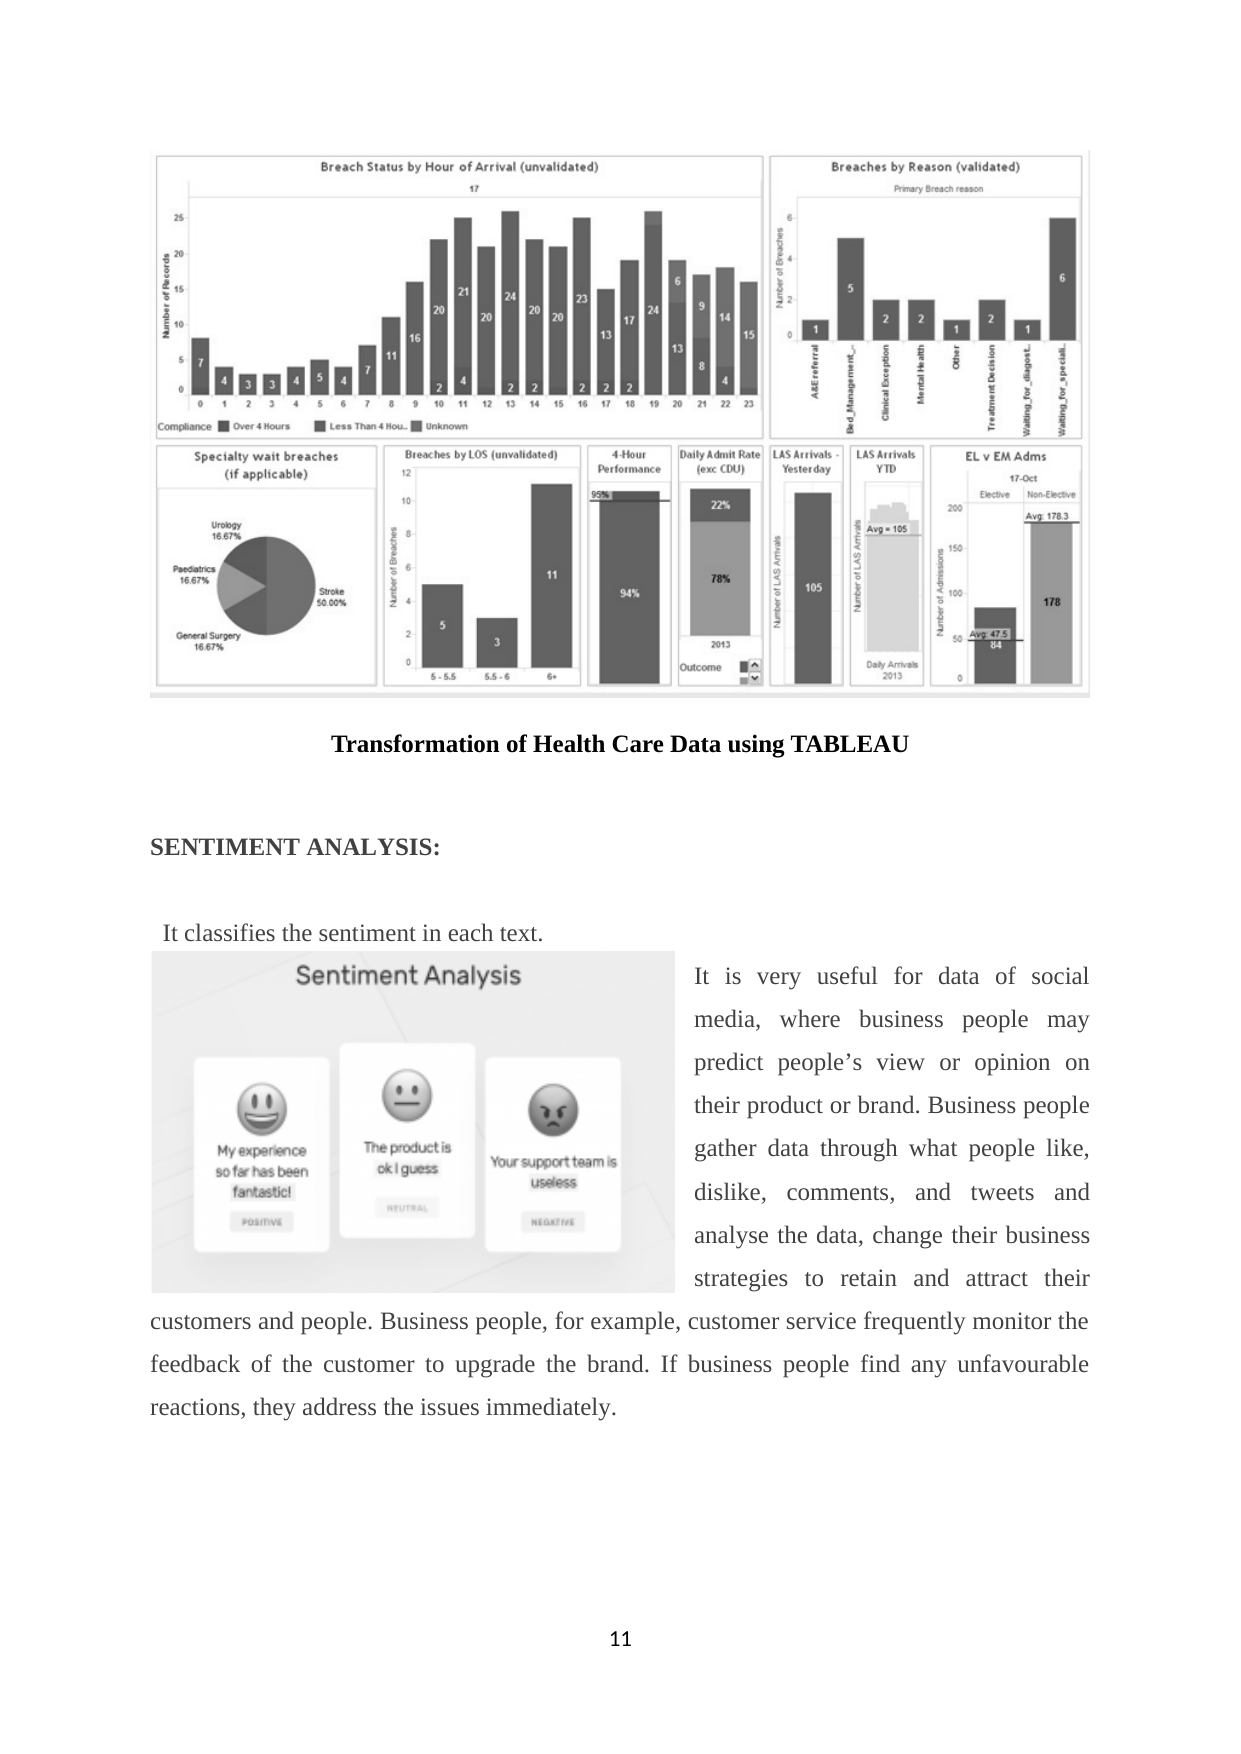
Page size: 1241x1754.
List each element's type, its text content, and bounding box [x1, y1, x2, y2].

text SENTIMENT ANALYSIS: [150, 832, 1090, 860]
text It classifies the sentiment in each text. [150, 918, 1090, 947]
text It is very useful for data of social media, where business people may predict people’s view or opinion on their product or brand. Business people gather data through what people like, dislike, comments, and tweets and analyse the data, change their business strategies to retain and attract their customers and people. Business people, for example, customer service frequently monitor the feedback of the customer to upgrade the brand. If business people find any unfavourable reactions, they address the issues immediately. [150, 961, 1090, 1421]
text Transformation of Health Care Data using TABLEAU [150, 729, 1090, 757]
